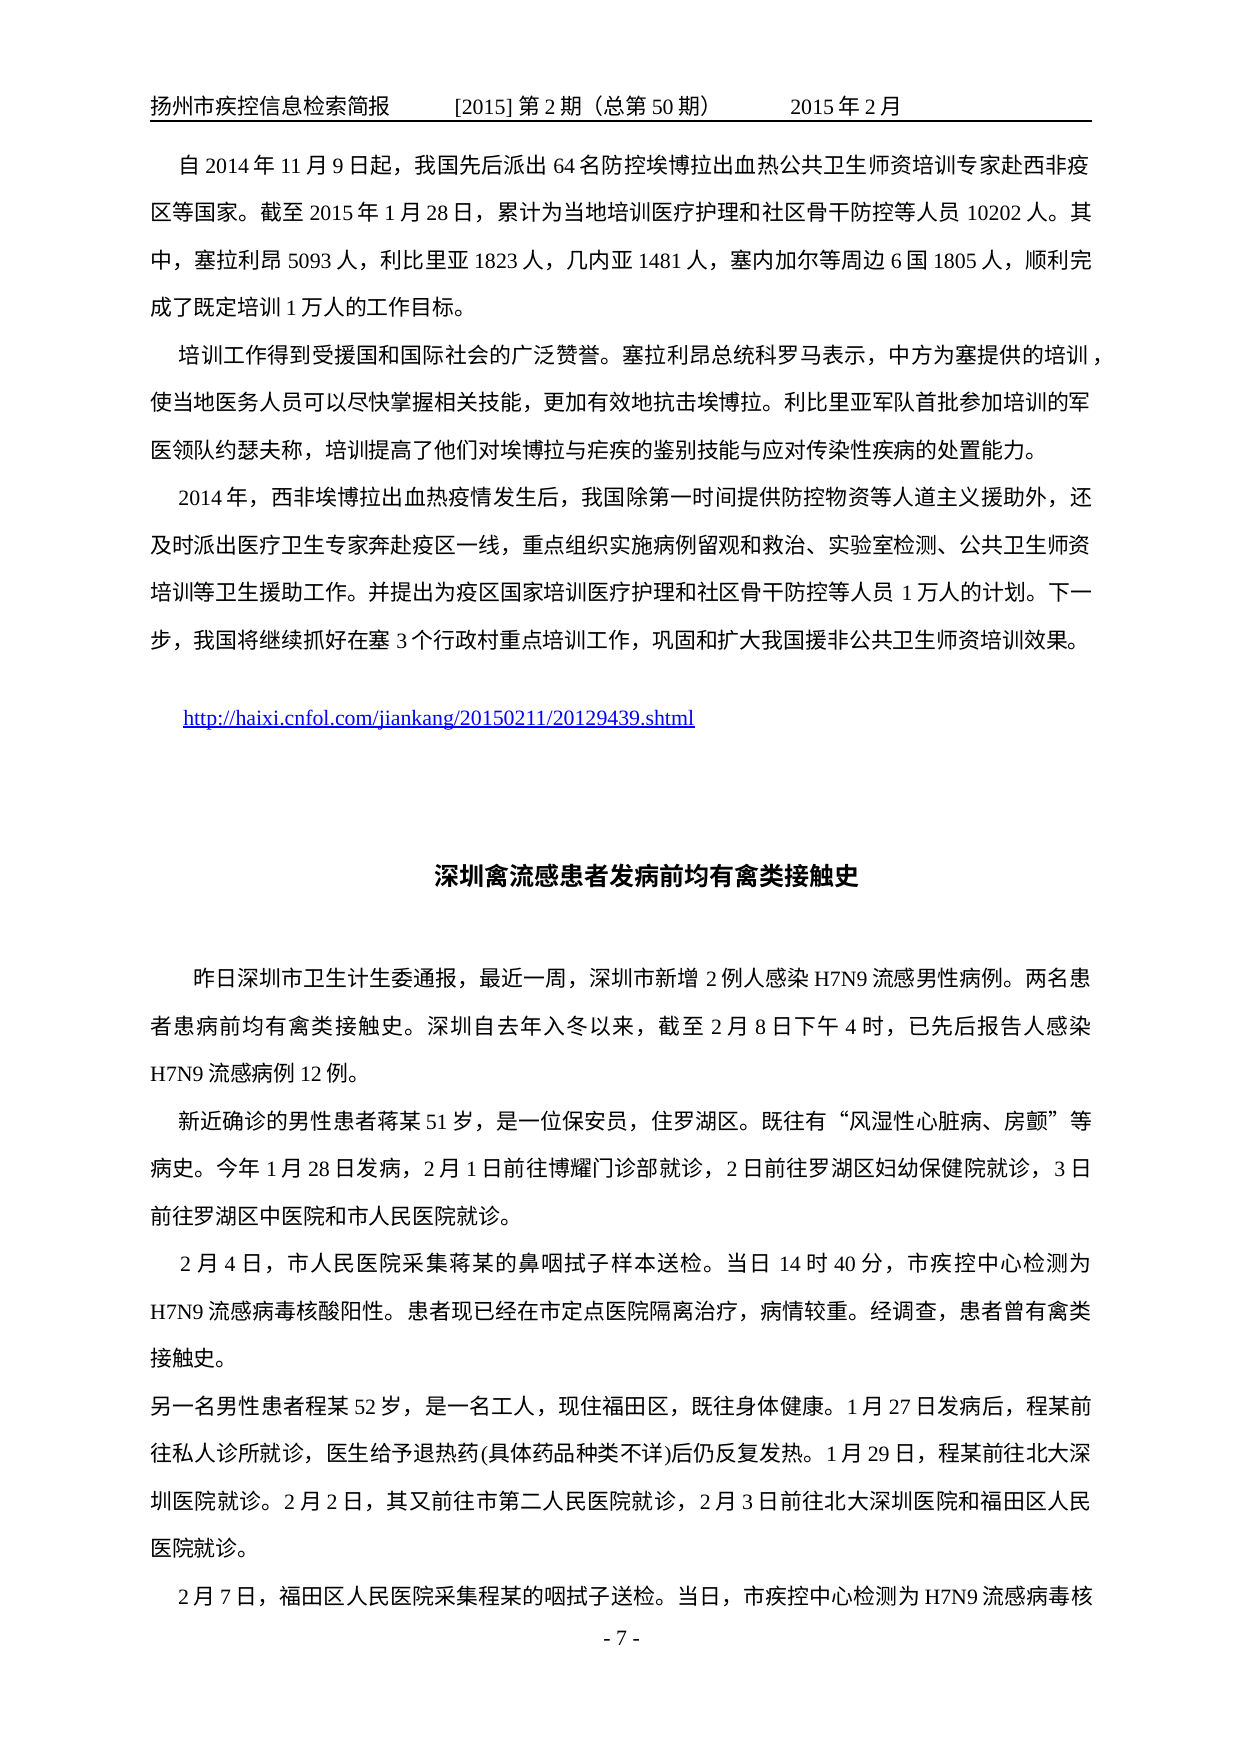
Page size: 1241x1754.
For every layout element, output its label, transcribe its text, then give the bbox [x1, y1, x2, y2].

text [150, 961, 1092, 1611]
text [150, 148, 1092, 730]
text 深圳禽流感患者发病前均有禽类接触史 [150, 856, 1092, 892]
